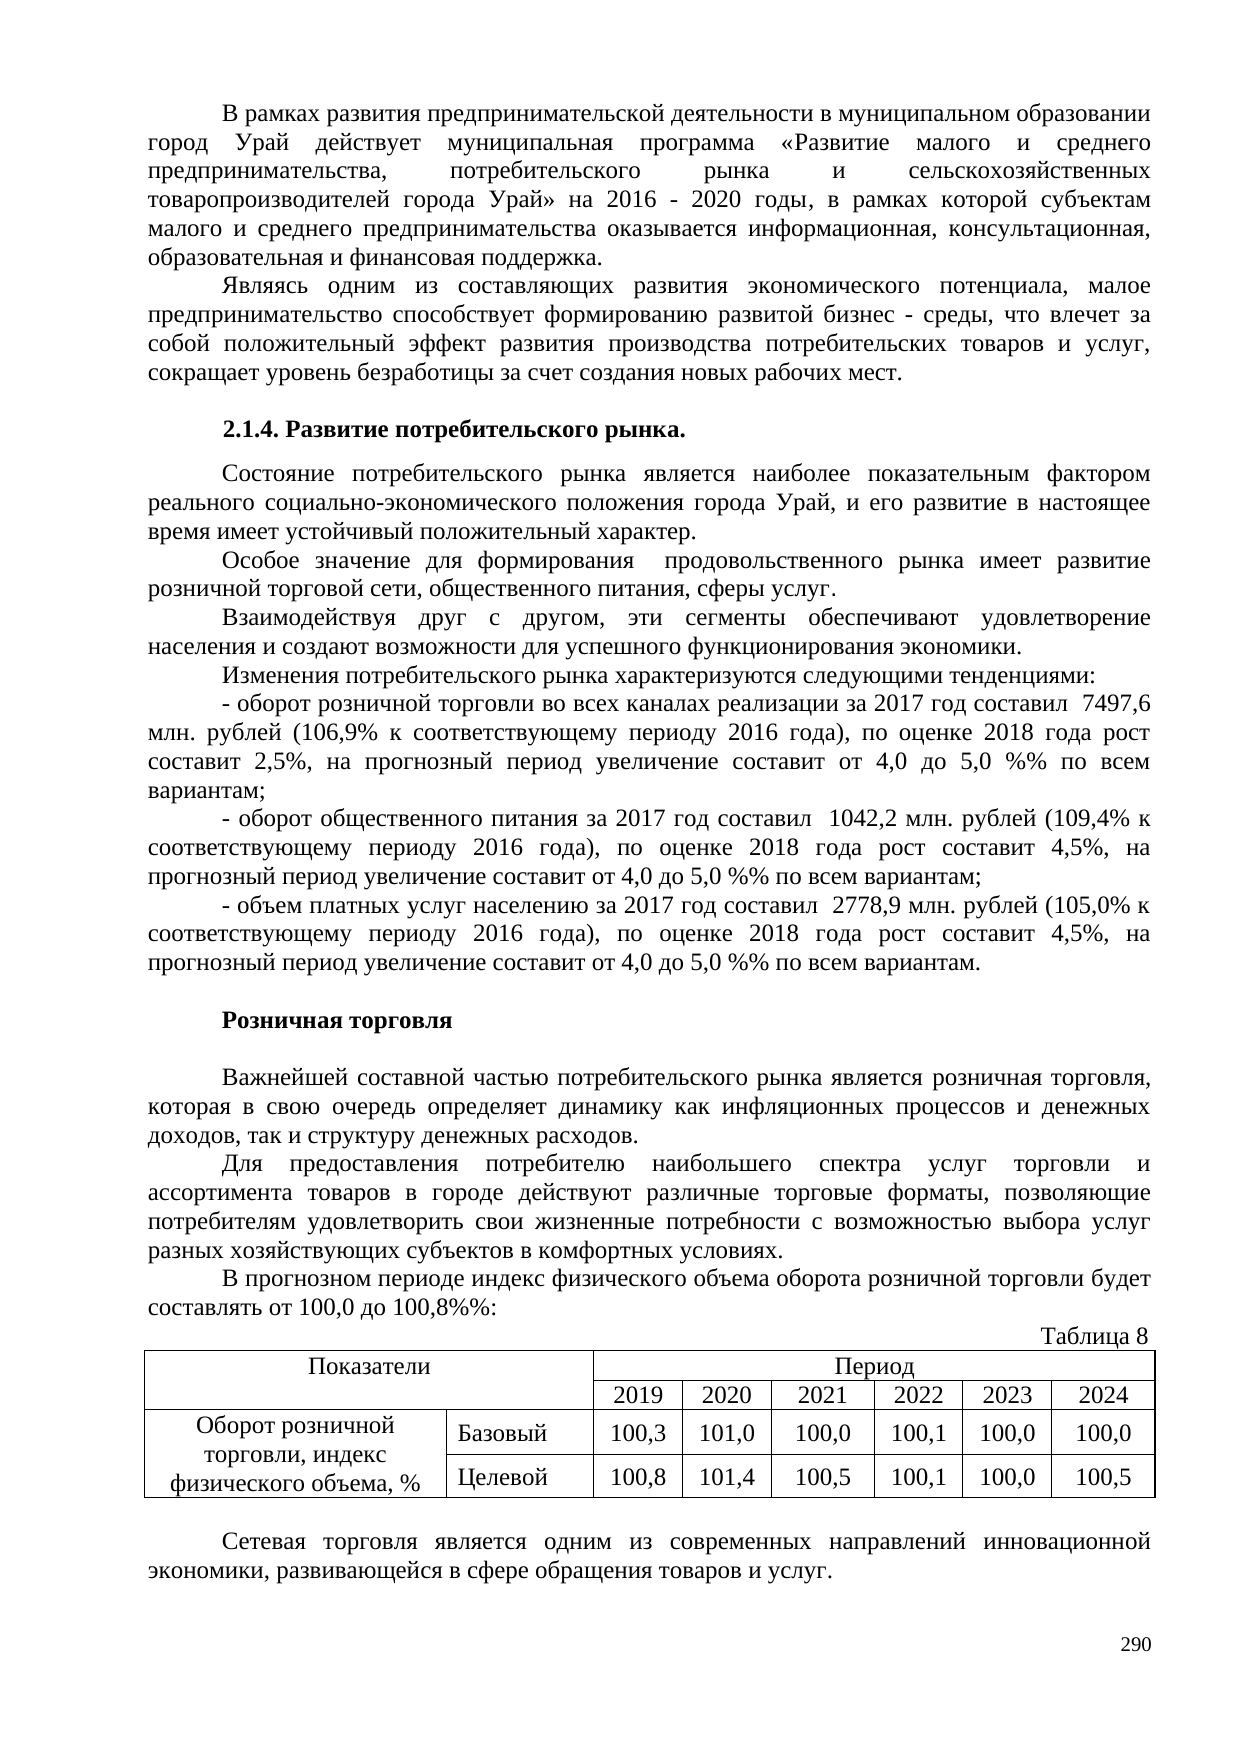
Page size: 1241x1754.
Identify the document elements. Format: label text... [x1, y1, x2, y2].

text В прогнозном периоде индекс физического объема оборота розничной торговли будет составлять от 100,0 до 100,8%%: [148, 1263, 1152, 1321]
text Сетевая торговля является одним из современных направлений инновационной экономики, развивающейся в сфере обращения товаров и услуг. [148, 1526, 1152, 1584]
table_cell 100,1 [875, 1455, 962, 1497]
table_cell 101,0 [683, 1410, 771, 1454]
table_cell 100,0 [963, 1455, 1051, 1497]
text В рамках развития предпринимательской деятельности в муниципальном образовании город Урай действует муниципальная программа «Развитие малого и среднего предпринимательства, потребительского рынка и сельскохозяйственных товаропроизводителей города Урай» на 2016 - 2020 годы, в рамках которой субъектам малого и среднего предпринимательства оказывается информационная, консультационная, образовательная и финансовая поддержка. [148, 98, 1152, 270]
text Состояние потребительского рынка является наиболее показательным фактором реального социально-экономического положения города Урай, и его развитие в настоящее время имеет устойчивый положительный характер. [148, 458, 1152, 545]
table_header Период [594, 1351, 1154, 1379]
text - объем платных услуг населению за 2017 год составил 2778,9 млн. рублей (105,0% к соответствующему периоду 2016 года), по оценке 2018 года рост составит 4,5%, на прогнозный период увеличение составит от 4,0 до 5,0 %% по всем вариантам. [148, 890, 1152, 976]
table_cell 2022 [875, 1381, 962, 1409]
table_cell Базовый [447, 1410, 593, 1454]
text Для предоставления потребителю наибольшего спектра услуг торговли и ассортимента товаров в городе действуют различные торговые форматы, позволяющие потребителям удовлетворить свои жизненные потребности с возможностью выбора услуг разных хозяйствующих субъектов в комфортных условиях. [148, 1148, 1152, 1263]
text Взаимодействуя друг с другом, эти сегменты обеспечивают удовлетворение населения и создают возможности для успешного функционирования экономики. [148, 602, 1152, 660]
text - оборот общественного питания за 2017 год составил 1042,2 млн. рублей (109,4% к соответствующему периоду 2016 года), по оценке 2018 года рост составит 4,5%, на прогнозный период увеличение составит от 4,0 до 5,0 %% по всем вариантам; [148, 803, 1152, 890]
table_cell Целевой [447, 1455, 593, 1497]
table_cell 100,8 [594, 1455, 682, 1497]
table_header Показатели [145, 1351, 593, 1409]
table_cell 100,5 [772, 1455, 874, 1497]
table_cell 101,4 [683, 1455, 771, 1497]
table_cell 100,0 [772, 1410, 874, 1454]
text Важнейшей составной частью потребительского рынка является розничная торговля, которая в свою очередь определяет динамику как инфляционных процессов и денежных доходов, так и структуру денежных расходов. [148, 1062, 1152, 1148]
text Изменения потребительского рынка характеризуются следующими тенденциями: [148, 660, 1152, 688]
table_cell 2024 [1052, 1381, 1154, 1409]
table_cell 100,1 [875, 1410, 962, 1454]
text Особое значение для формирования продовольственного рынка имеет развитие розничной торговой сети, общественного питания, сферы услуг. [148, 545, 1152, 602]
table_cell 2021 [772, 1381, 874, 1409]
table_cell 2023 [963, 1381, 1051, 1409]
table_cell 100,0 [1052, 1410, 1154, 1454]
table_cell 100,0 [963, 1410, 1051, 1454]
text 2.1.4. Развитие потребительского рынка. [148, 414, 1152, 443]
table_cell 100,3 [594, 1410, 682, 1454]
table_cell 100,5 [1052, 1455, 1154, 1497]
text Розничная торговля [148, 1005, 1152, 1033]
table_cell 2019 [594, 1381, 682, 1409]
text - оборот розничной торговли во всех каналах реализации за 2017 год составил 7497,6 млн. рублей (106,9% к соответствующему периоду 2016 года), по оценке 2018 года рост составит 2,5%, на прогнозный период увеличение составит от 4,0 до 5,0 %% по всем вариантам; [148, 688, 1152, 803]
text Являясь одним из составляющих развития экономического потенциала, малое предпринимательство способствует формированию развитой бизнес - среды, что влечет за собой положительный эффект развития производства потребительских товаров и услуг, сокращает уровень безработицы за счет создания новых рабочих мест. [148, 270, 1152, 385]
text Таблица 8 [148, 1321, 1152, 1350]
table_cell 2020 [683, 1381, 771, 1409]
table_cell Оборот розничной торговли, индекс физического объема, % [145, 1410, 446, 1497]
